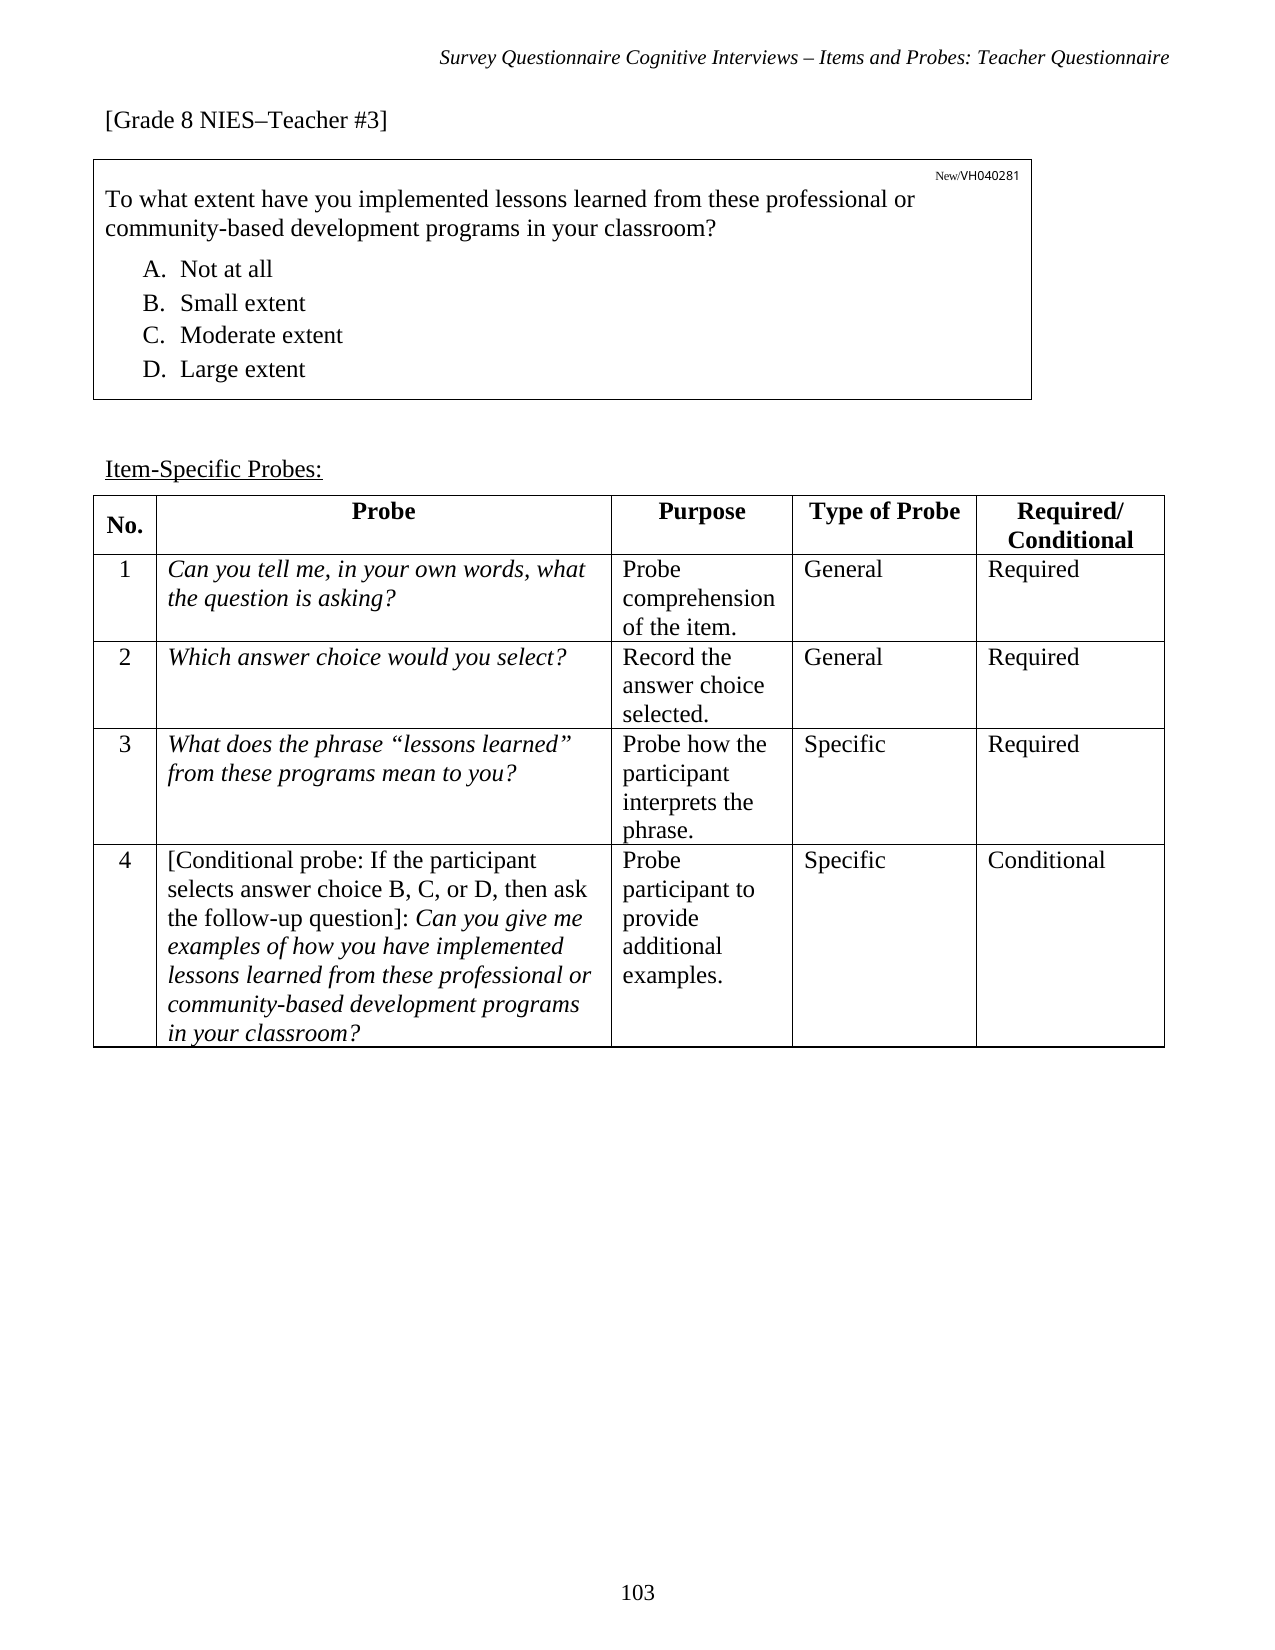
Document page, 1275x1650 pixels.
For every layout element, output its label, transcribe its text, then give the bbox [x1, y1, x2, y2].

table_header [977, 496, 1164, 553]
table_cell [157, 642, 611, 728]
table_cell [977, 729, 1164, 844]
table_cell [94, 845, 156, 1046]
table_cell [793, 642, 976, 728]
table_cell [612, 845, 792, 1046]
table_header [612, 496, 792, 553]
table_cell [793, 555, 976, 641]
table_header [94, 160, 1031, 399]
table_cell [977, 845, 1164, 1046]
text Item-Specific Probes: [105, 454, 1170, 482]
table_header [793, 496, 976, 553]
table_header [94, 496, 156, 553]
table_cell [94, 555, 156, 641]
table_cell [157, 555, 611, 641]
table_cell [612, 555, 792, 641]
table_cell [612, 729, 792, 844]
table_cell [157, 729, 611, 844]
text [Grade 8 NIES–Teacher #3] [105, 105, 1170, 134]
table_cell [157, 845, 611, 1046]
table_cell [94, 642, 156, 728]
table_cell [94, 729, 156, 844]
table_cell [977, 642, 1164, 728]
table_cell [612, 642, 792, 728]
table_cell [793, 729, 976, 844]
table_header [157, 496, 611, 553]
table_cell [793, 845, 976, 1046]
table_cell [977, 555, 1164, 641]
